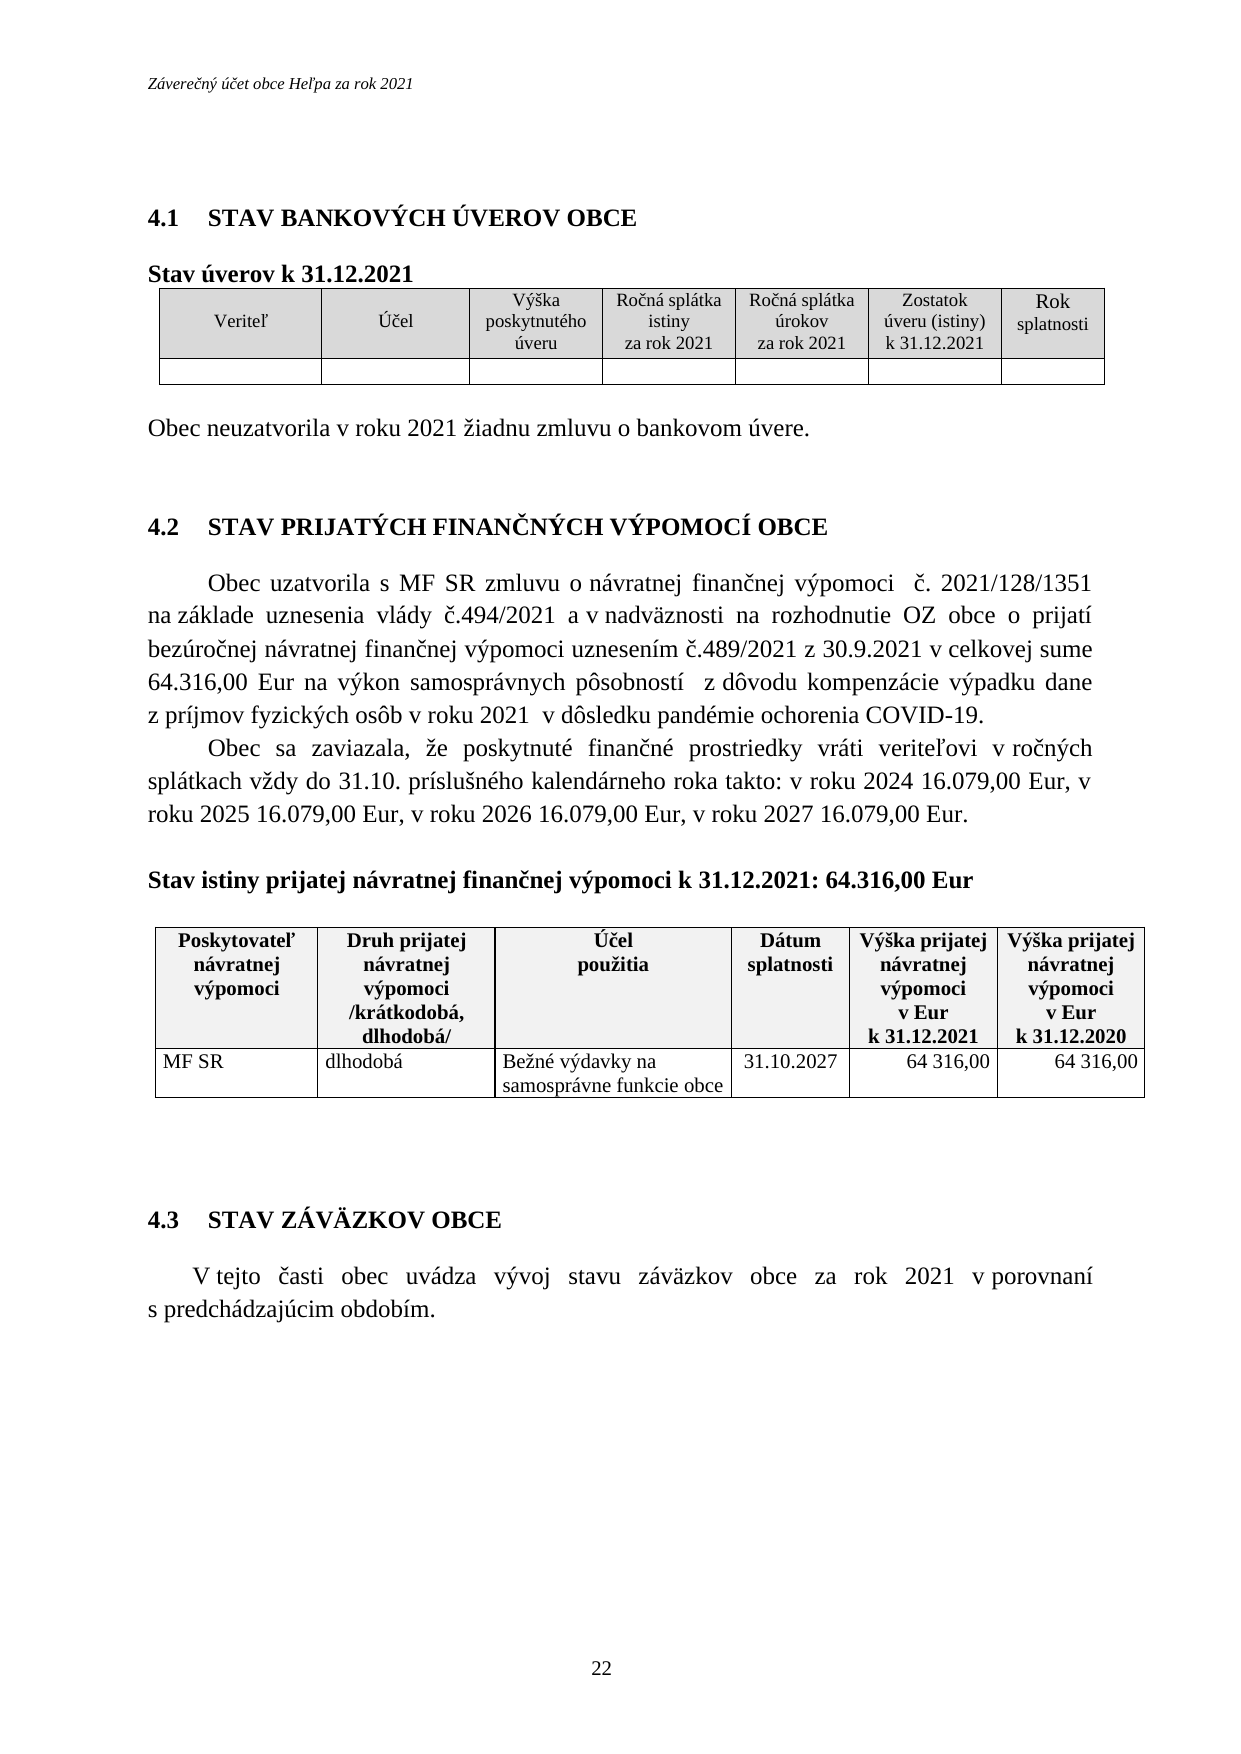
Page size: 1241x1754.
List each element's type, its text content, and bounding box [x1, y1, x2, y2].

table_cell [869, 359, 1001, 383]
text Stav úverov k 31.12.2021 [148, 259, 1093, 288]
text Obec sa zaviazala, že poskytnuté finančné prostriedky vráti veriteľovi v ročných splátkach vždy do 31.10. príslušného kalendárneho roka takto: v roku 2024 16.079,00 Eur, v roku 2025 16.079,00 Eur, v roku 2026 16.079,00 Eur, v roku 2027 16.079,00 Eur. [148, 733, 1093, 827]
table_cell MF SR [156, 1049, 317, 1097]
table_header Ročná splátka úrokov za rok 2021 [736, 289, 868, 358]
text V tejto časti obec uvádza vývoj stavu záväzkov obce za rok 2021 v porovnaní s predchádzajúcim obdobím. [148, 1261, 1093, 1323]
table_header Zostatok úveru (istiny) k 31.12.2021 [869, 289, 1001, 358]
subtitle Stav bankových úverov obce [148, 203, 1093, 232]
table_cell Bežné výdavky na samosprávne funkcie obce [496, 1049, 731, 1097]
table_cell dlhodobá [318, 1049, 494, 1097]
table_header Výška prijatej návratnej výpomoci v Eur k 31.12.2021 [850, 928, 997, 1048]
table_header Druh prijatej návratnej výpomoci /krátkodobá, dlhodobá/ [318, 928, 494, 1048]
table_cell [470, 359, 602, 383]
table_header Dátum splatnosti [732, 928, 849, 1048]
table_header Výška poskytnutého úveru [470, 289, 602, 358]
table_header Poskytovateľ návratnej výpomoci [156, 928, 317, 1048]
table_cell 31.10.2027 [732, 1049, 849, 1097]
table_header Účel [322, 289, 469, 358]
text Stav istiny prijatej návratnej finančnej výpomoci k 31.12.2021: 64.316,00 Eur [148, 865, 1093, 893]
table_header Výška prijatej návratnej výpomoci v Eur k 31.12.2020 [998, 928, 1144, 1048]
text Obec neuzatvorila v roku 2021 žiadnu zmluvu o bankovom úvere. [148, 413, 1093, 442]
subtitle Stav záväzkov obce [148, 1205, 1093, 1234]
text Obec uzatvorila s MF SR zmluvu o návratnej finančnej výpomoci č. 2021/128/1351 na základe uznesenia vlády č.494/2021 a v nadväznosti na rozhodnutie OZ obce o prijatí bezúročnej návratnej finančnej výpomoci uznesením č.489/2021 z 30.9.2021 v celkovej sume 64.316,00 Eur na výkon samosprávnych pôsobností z dôvodu kompenzácie výpadku dane z príjmov fyzických osôb v roku 2021 v dôsledku pandémie ochorenia COVID-19. [148, 568, 1093, 728]
table_cell [736, 359, 868, 383]
table_cell [1002, 359, 1104, 383]
table_cell [160, 359, 321, 383]
table_cell [603, 359, 735, 383]
table_header Ročná splátka istiny za rok 2021 [603, 289, 735, 358]
table_header Rok splatnosti [1002, 289, 1104, 358]
table_header Veriteľ [160, 289, 321, 358]
table_cell [322, 359, 469, 383]
table_cell 64 316,00 [998, 1049, 1144, 1097]
table_header Účel použitia [496, 928, 731, 1048]
table_cell 64 316,00 [850, 1049, 997, 1097]
subtitle Stav prijatých finančných výpomocí obce [148, 512, 1093, 541]
